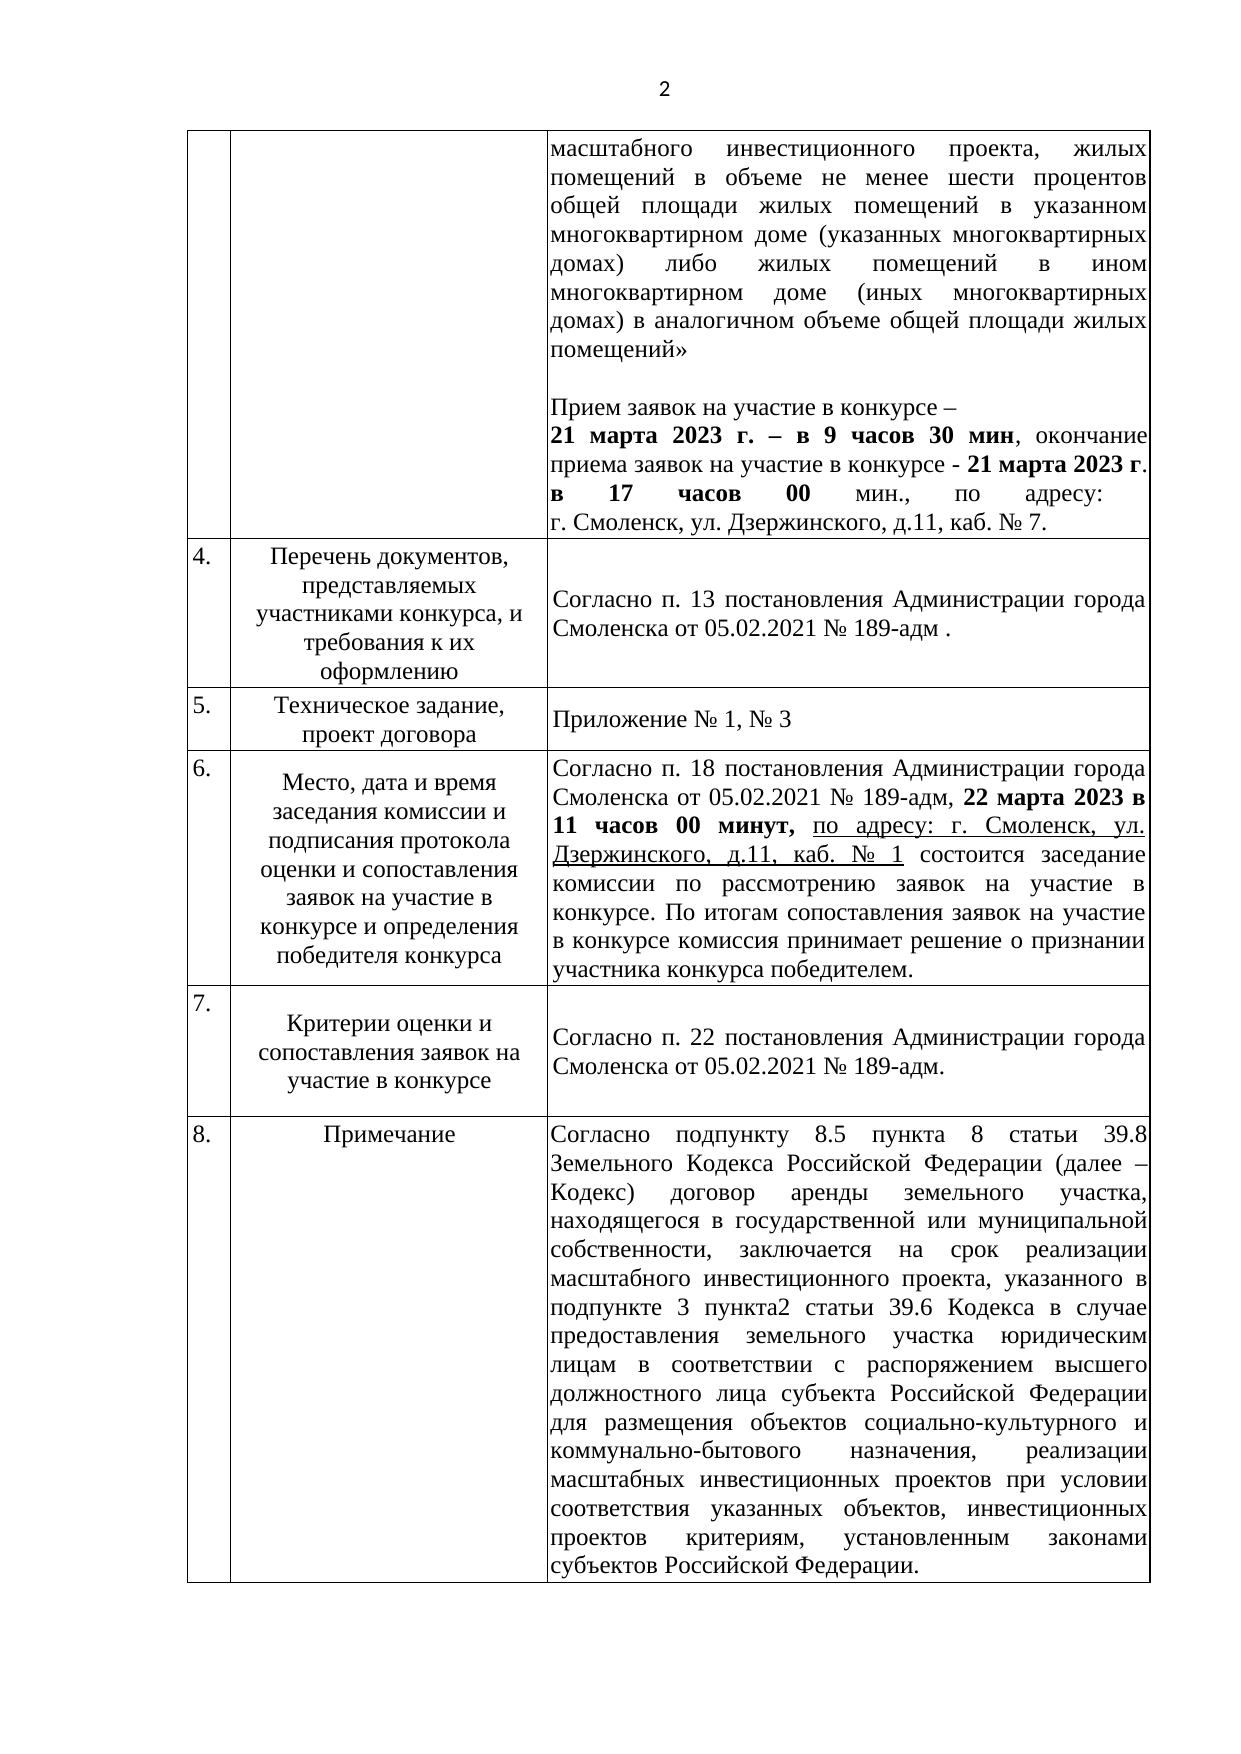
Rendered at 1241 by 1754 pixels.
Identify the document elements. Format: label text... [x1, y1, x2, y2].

table_cell Согласно п. 18 постановления Администрации города Смоленска от 05.02.2021 № 189-адм, 22 марта 2023 в 11 часов 00 минут, по адресу: г. Смоленск, ул. Дзержинского, д.11, каб. № 1 состоится заседание комиссии по рассмотрению заявок на участие в конкурсе. По итогам сопоставления заявок на участие в конкурсе комиссия принимает решение о признании участника конкурса победителем. [548, 751, 1149, 985]
table_cell Согласно подпункту 8.5 пункта 8 статьи 39.8 Земельного Кодекса Российской Федерации (далее – Кодекс) договор аренды земельного участка, находящегося в государственной или муниципальной собственности, заключается на срок реализации масштабного инвестиционного проекта, указанного в подпункте 3 пункта2 статьи 39.6 Кодекса в случае предоставления земельного участка юридическим лицам в соответствии с распоряжением высшего должностного лица субъекта Российской Федерации для размещения объектов социально-культурного и коммунально-бытового назначения, реализации масштабных инвестиционных проектов при условии соответствия указанных объектов, инвестиционных проектов критериям, установленным законами субъектов Российской Федерации. [548, 1117, 1149, 1582]
table_cell Критерии оценки и сопоставления заявок на участие в конкурсе [231, 986, 547, 1116]
table_cell 3. [188, 131, 230, 538]
table_cell Согласно п. 22 постановления Администрации города Смоленска от 05.02.2021 № 189-адм. [548, 986, 1149, 1116]
table_cell 7. [188, 986, 230, 1116]
table_cell Перечень документов, представляемых участниками конкурса, и требования к их оформлению [231, 539, 547, 687]
table_cell 5. [188, 688, 230, 750]
table_cell 4. [188, 539, 230, 687]
table_cell Техническое задание, проект договора [231, 688, 547, 750]
table_cell Место, дата и время заседания комиссии и подписания протокола оценки и сопоставления заявок на участие в конкурсе и определения победителя конкурса [231, 751, 547, 985]
table_cell Согласно п. 13 постановления Администрации города Смоленска от 05.02.2021 № 189-адм . [548, 539, 1149, 687]
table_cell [548, 131, 1149, 538]
table_cell Приложение № 1, № 3 [548, 688, 1149, 750]
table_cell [231, 131, 547, 538]
table_cell 8. [188, 1117, 230, 1582]
table_cell Примечание [231, 1117, 547, 1582]
table_cell 6. [188, 751, 230, 985]
